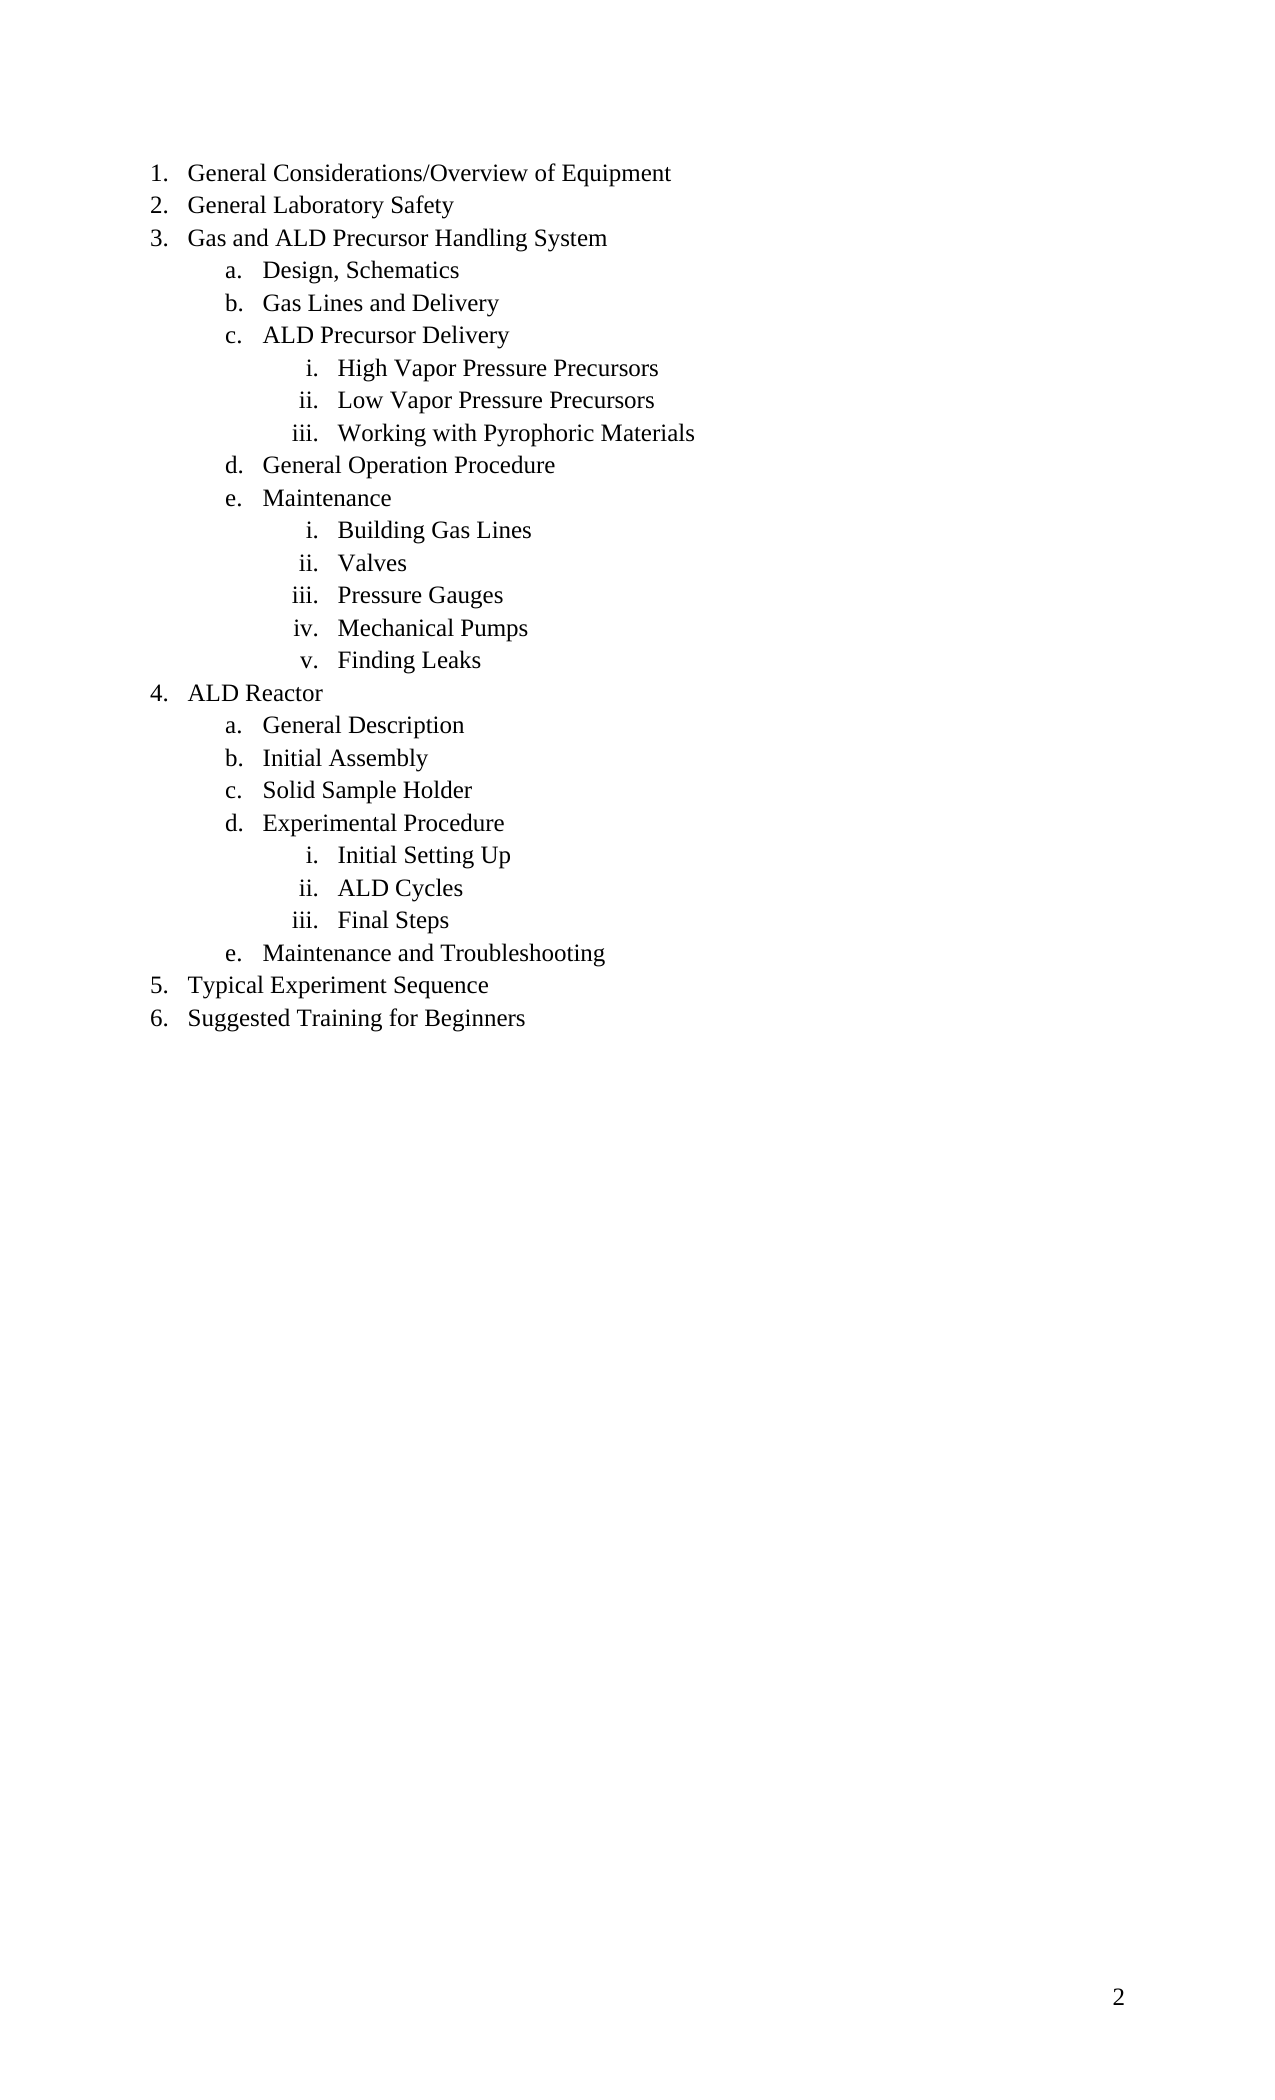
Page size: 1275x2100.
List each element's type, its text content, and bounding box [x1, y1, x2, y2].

list Solid Sample Holder [225, 774, 1125, 806]
list ALD Cycles [319, 871, 1125, 904]
list Typical Experiment Sequence [150, 969, 1125, 1001]
list Low Vapor Pressure Precursors [319, 384, 1125, 416]
list Gas and ALD Precursor Handling System [150, 221, 1125, 254]
list Pressure Gauges [319, 579, 1125, 611]
list General Considerations/Overview of Equipment [150, 156, 1125, 189]
list Finding Leaks [319, 644, 1125, 676]
list Final Steps [319, 904, 1125, 936]
list Initial Setting Up [319, 839, 1125, 871]
list General Laboratory Safety [150, 189, 1125, 221]
list High Vapor Pressure Precursors [319, 351, 1125, 384]
list ALD Precursor Delivery [225, 319, 1125, 351]
list Maintenance and Troubleshooting [225, 936, 1125, 969]
list Maintenance [225, 481, 1125, 514]
list Valves [319, 546, 1125, 579]
list Working with Pyrophoric Materials [319, 416, 1125, 449]
list General Operation Procedure [225, 449, 1125, 481]
list Initial Assembly [225, 741, 1125, 774]
list ALD Reactor [150, 676, 1125, 709]
list Gas Lines and Delivery [225, 286, 1125, 319]
list Suggested Training for Beginners [150, 1001, 1125, 1034]
list General Description [225, 709, 1125, 741]
list Mechanical Pumps [319, 611, 1125, 644]
list Building Gas Lines [319, 514, 1125, 546]
list Experimental Procedure [225, 806, 1125, 839]
list Design, Schematics [225, 254, 1125, 286]
